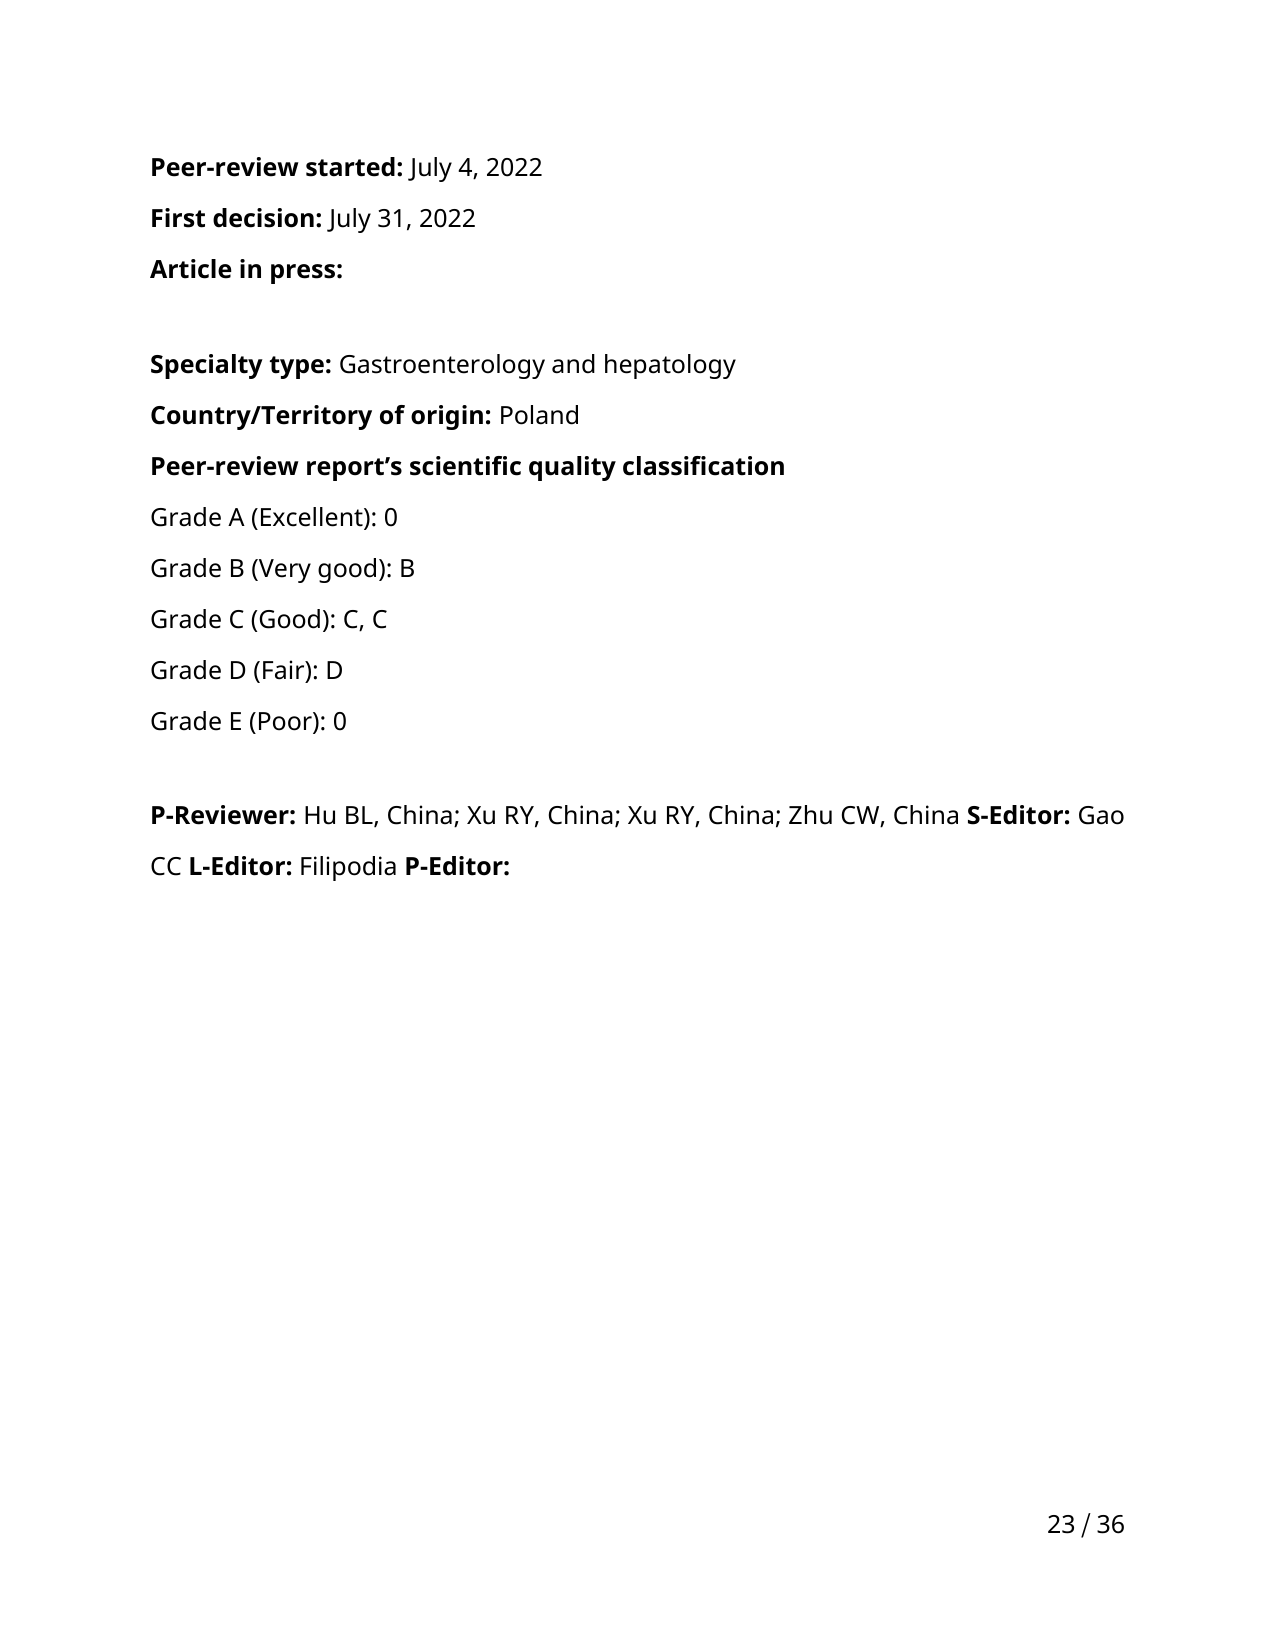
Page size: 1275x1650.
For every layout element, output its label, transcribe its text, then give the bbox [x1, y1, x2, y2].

text Grade C (Good): C, C [150, 601, 1125, 636]
text P-Reviewer: Hu BL, China; Xu RY, China; Xu RY, China; Zhu CW, China S-Editor: Gao CC L-Editor: Filipodia P-Editor: [150, 798, 1125, 883]
text Article in press: [150, 252, 1125, 286]
text Peer-review started: July 4, 2022 [150, 150, 1125, 184]
text Grade A (Excellent): 0 [150, 499, 1125, 533]
text Peer-review report’s scientific quality classification [150, 448, 1125, 482]
text Specialty type: Gastroenterology and hepatology [150, 346, 1125, 380]
text Grade E (Poor): 0 [150, 703, 1125, 738]
text Country/Territory of origin: Poland [150, 397, 1125, 431]
text First decision: July 31, 2022 [150, 201, 1125, 235]
text Grade D (Fair): D [150, 652, 1125, 687]
text Grade B (Very good): B [150, 550, 1125, 584]
